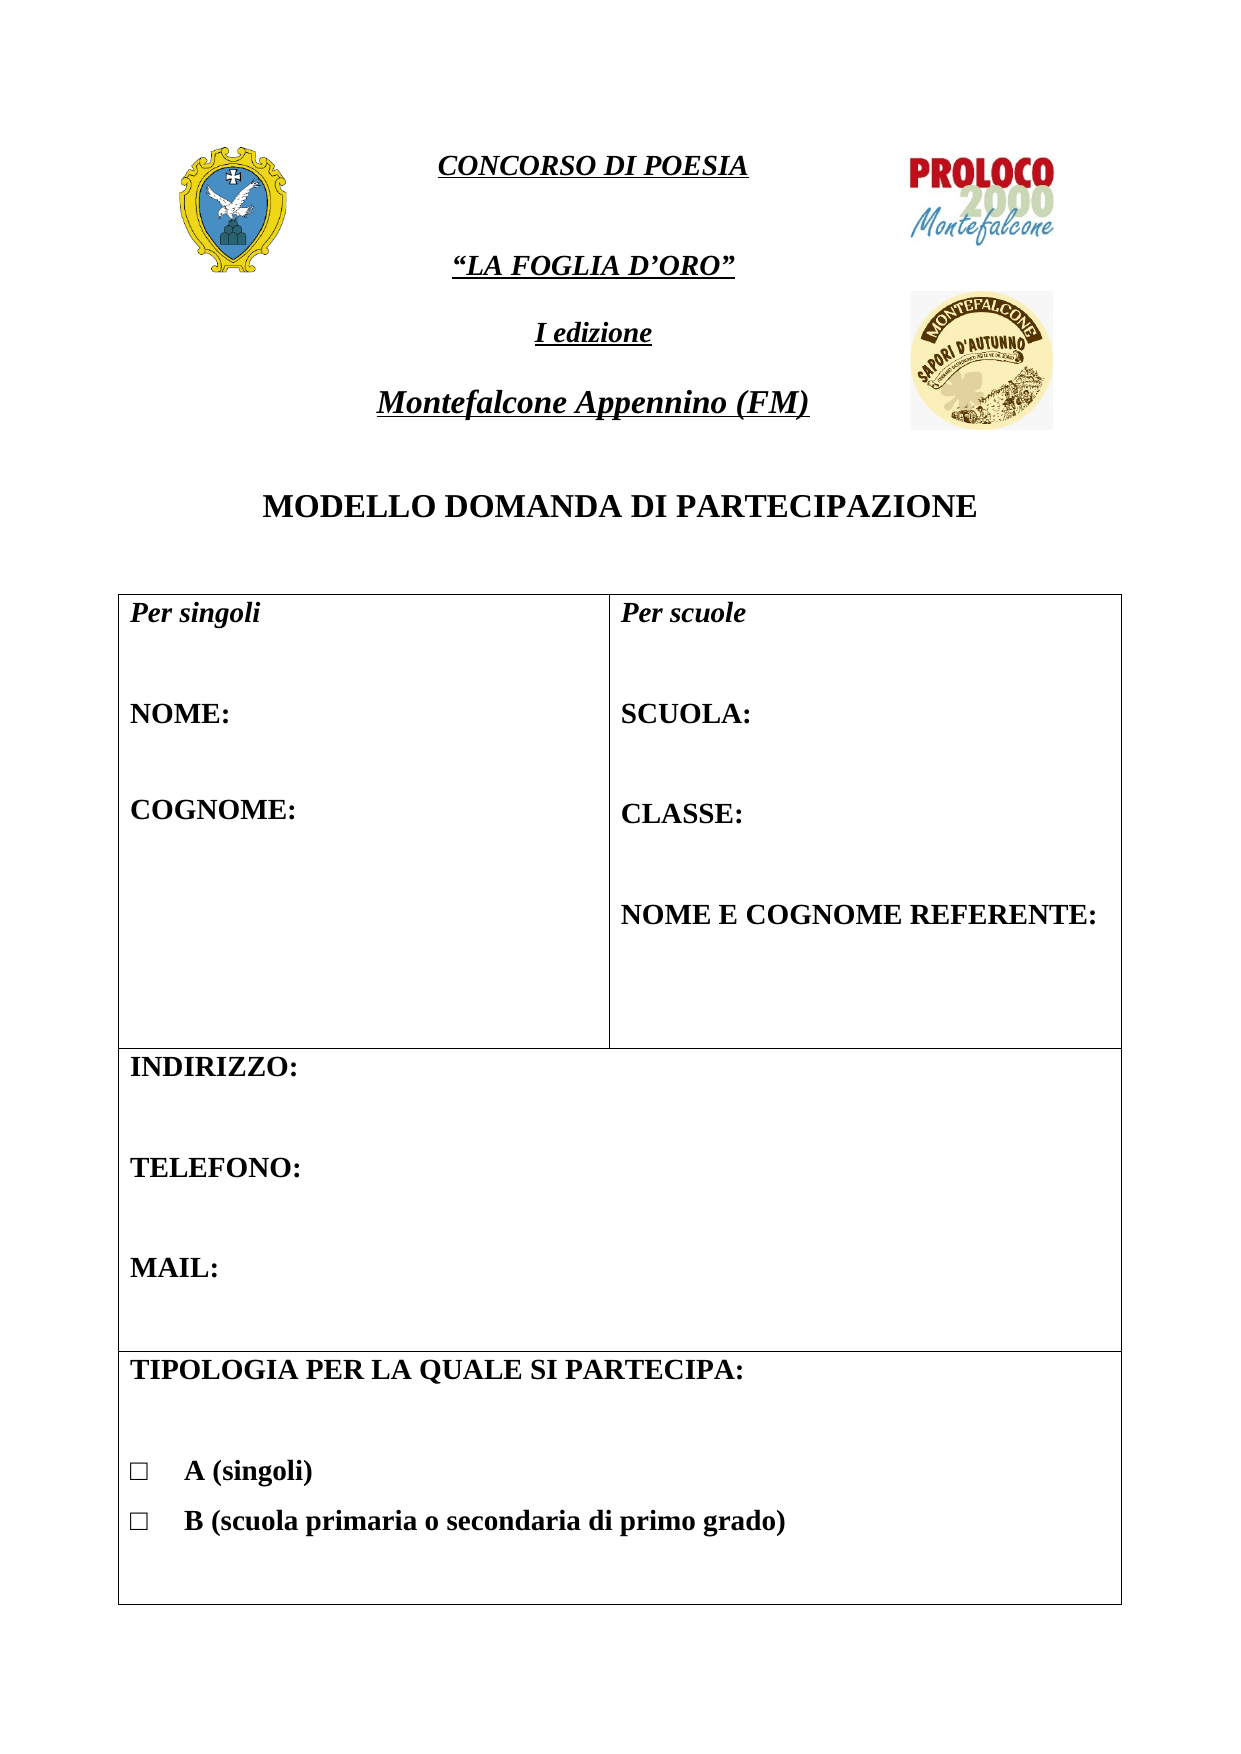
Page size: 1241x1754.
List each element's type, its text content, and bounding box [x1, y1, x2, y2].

picture [910, 291, 1053, 430]
table_header Per singoli NOME: COGNOME: [119, 595, 609, 1048]
table_header Per scuole SCUOLA: CLASSE: NOME E COGNOME REFERENTE: [610, 595, 1121, 1048]
table_header [118, 148, 348, 443]
picture [899, 147, 1064, 249]
table_cell TIPOLOGIA PER LA QUALE SI PARTECIPA: □ A (singoli) □ B (scuola primaria o secondaria di primo grado) [119, 1352, 1121, 1603]
table_header [841, 148, 1122, 443]
table_cell INDIRIZZO: TELEFONO: MAIL: [119, 1049, 1121, 1351]
text MODELLO DOMANDA DI PARTECIPAZIONE [118, 487, 1122, 525]
picture [179, 147, 287, 274]
table_header CONCORSO DI POESIA “LA FOGLIA D’ORO” I edizione Montefalcone Appennino (FM) [348, 148, 841, 443]
